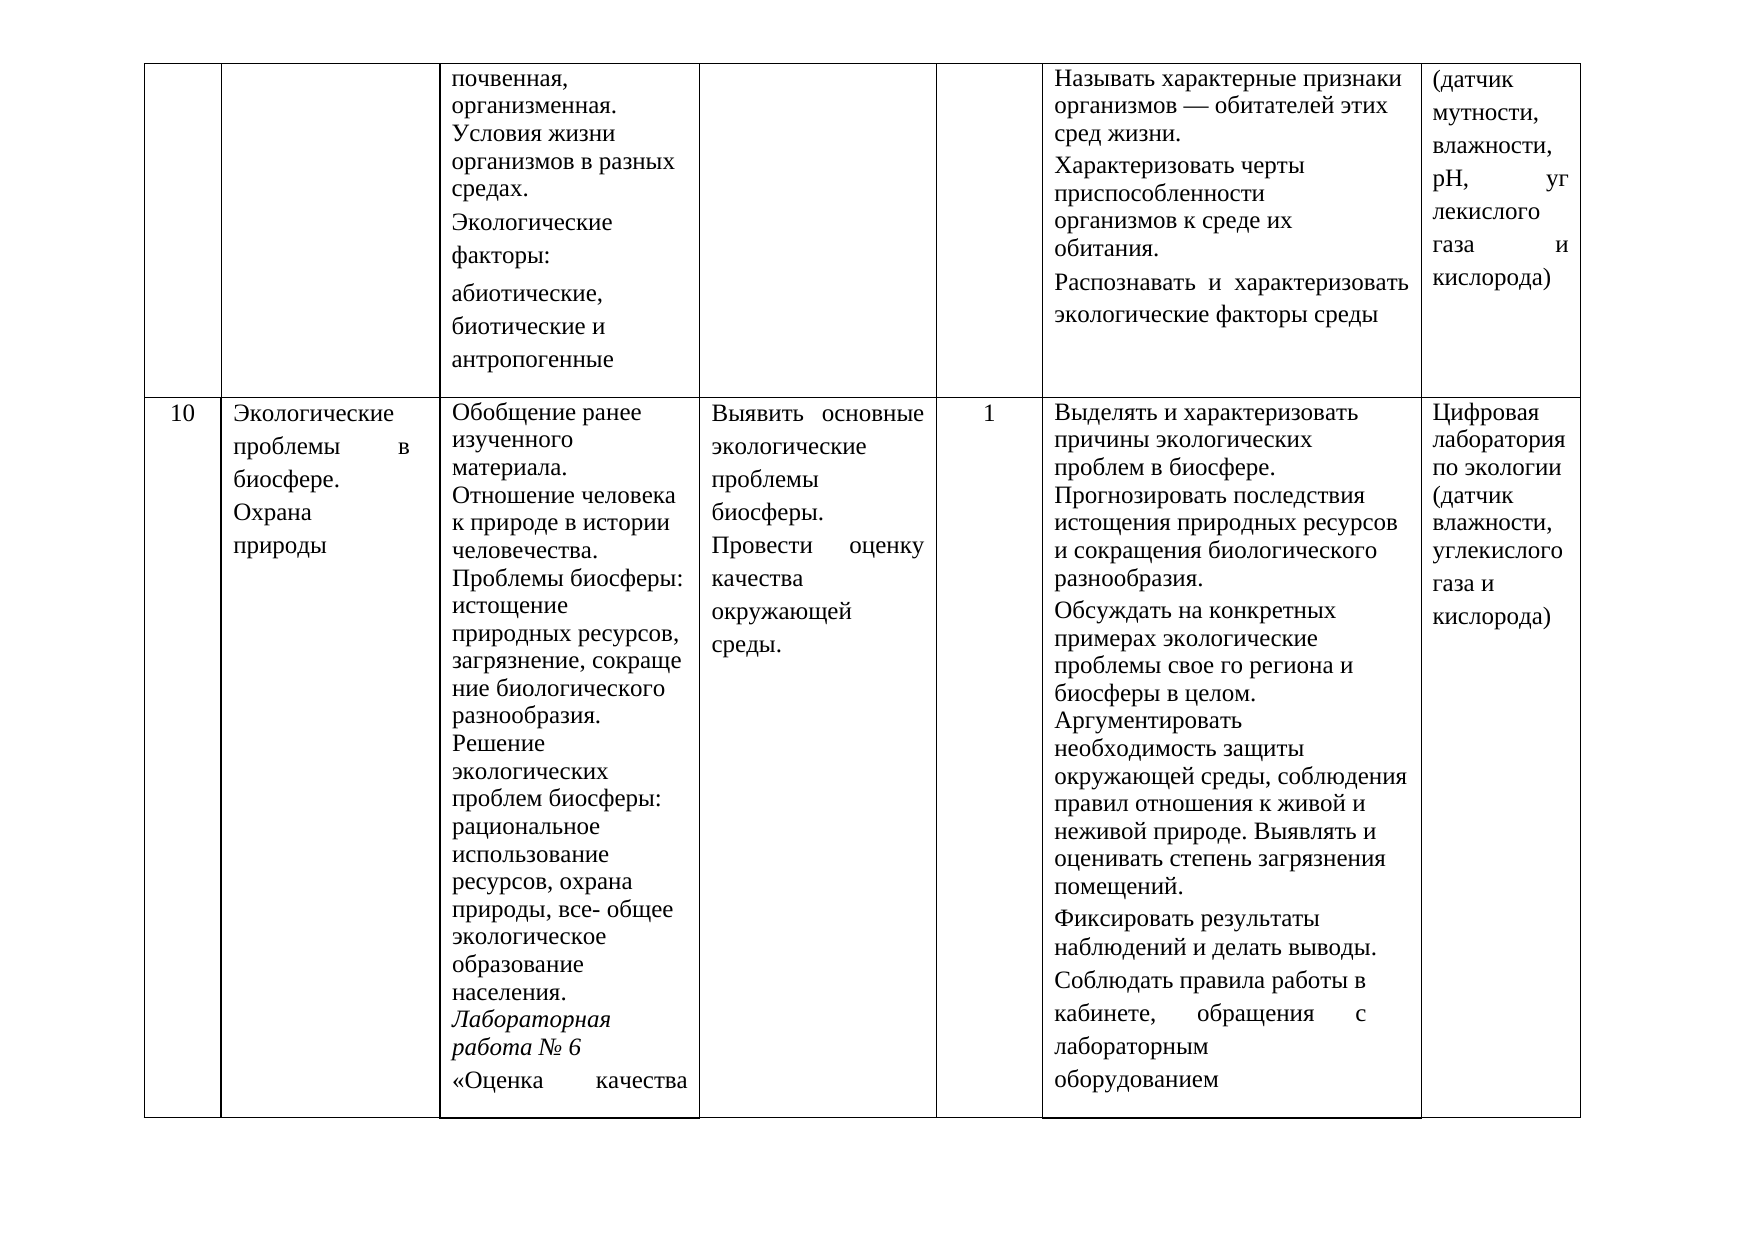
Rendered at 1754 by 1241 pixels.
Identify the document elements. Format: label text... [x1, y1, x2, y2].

table_cell 10 [145, 398, 220, 1117]
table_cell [1422, 398, 1580, 1117]
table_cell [441, 398, 699, 1117]
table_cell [1043, 398, 1421, 1117]
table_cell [222, 398, 439, 1117]
table_header (датчик мутности, влажности, рН, уг лекислого газа и кислорода) [1422, 64, 1580, 397]
table_header Называть характерные признаки организмов — обитателей этих сред жизни. Характеризовать черты приспособленности организмов к среде их обитания. Распознавать и характеризовать экологические факторы среды [1043, 64, 1421, 397]
table_header [700, 64, 936, 397]
table_header [937, 64, 1042, 397]
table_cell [700, 398, 936, 1117]
table_header [222, 64, 439, 397]
table_cell 1 [937, 398, 1042, 1117]
table_header [145, 64, 221, 397]
table_header почвенная, организменная. Условия жизни организмов в разных средах. Экологические факторы: абиотические, биотические и антропогенные [441, 64, 699, 397]
